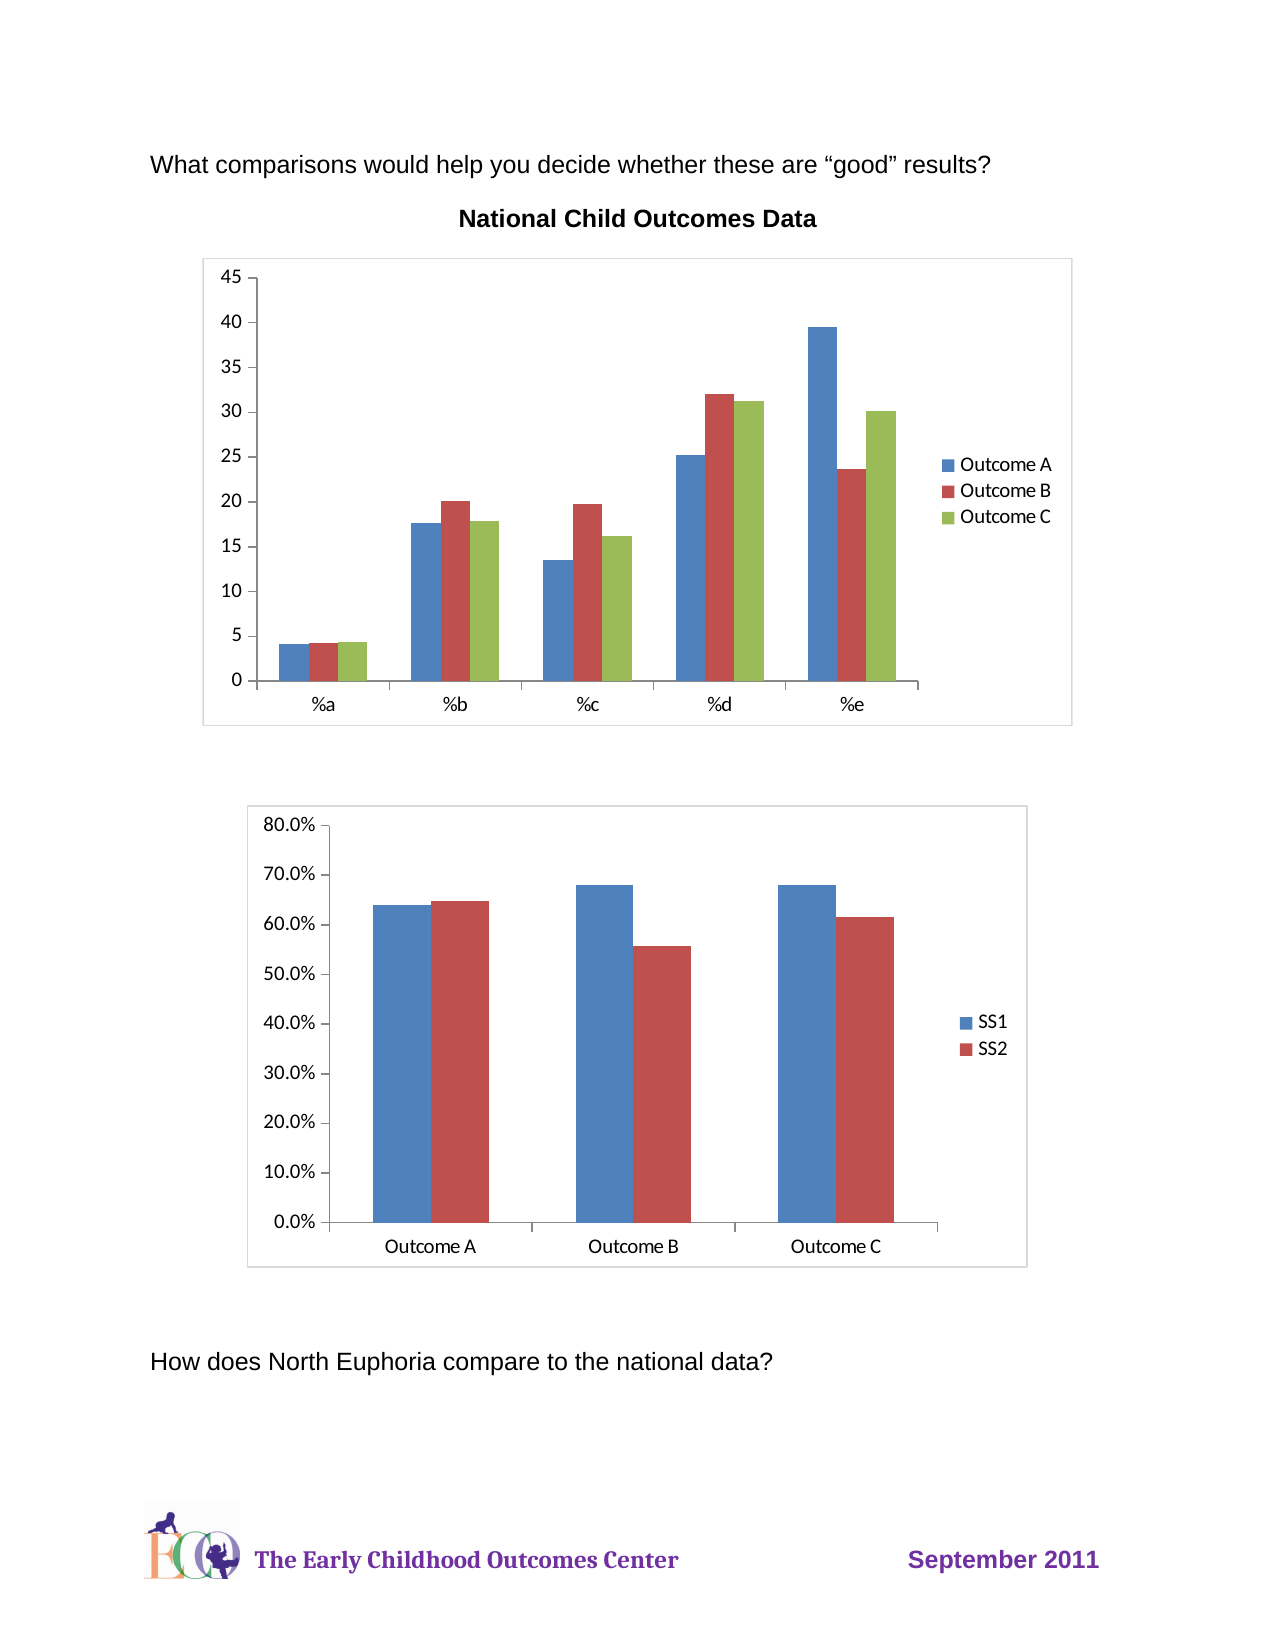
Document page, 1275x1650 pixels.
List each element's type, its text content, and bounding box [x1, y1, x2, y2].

text National Child Outcomes Data [150, 204, 1125, 233]
text How does North Euphoria compare to the national data? [150, 1347, 1125, 1376]
text What comparisons would help you decide whether these are “good” results? [150, 150, 1125, 179]
